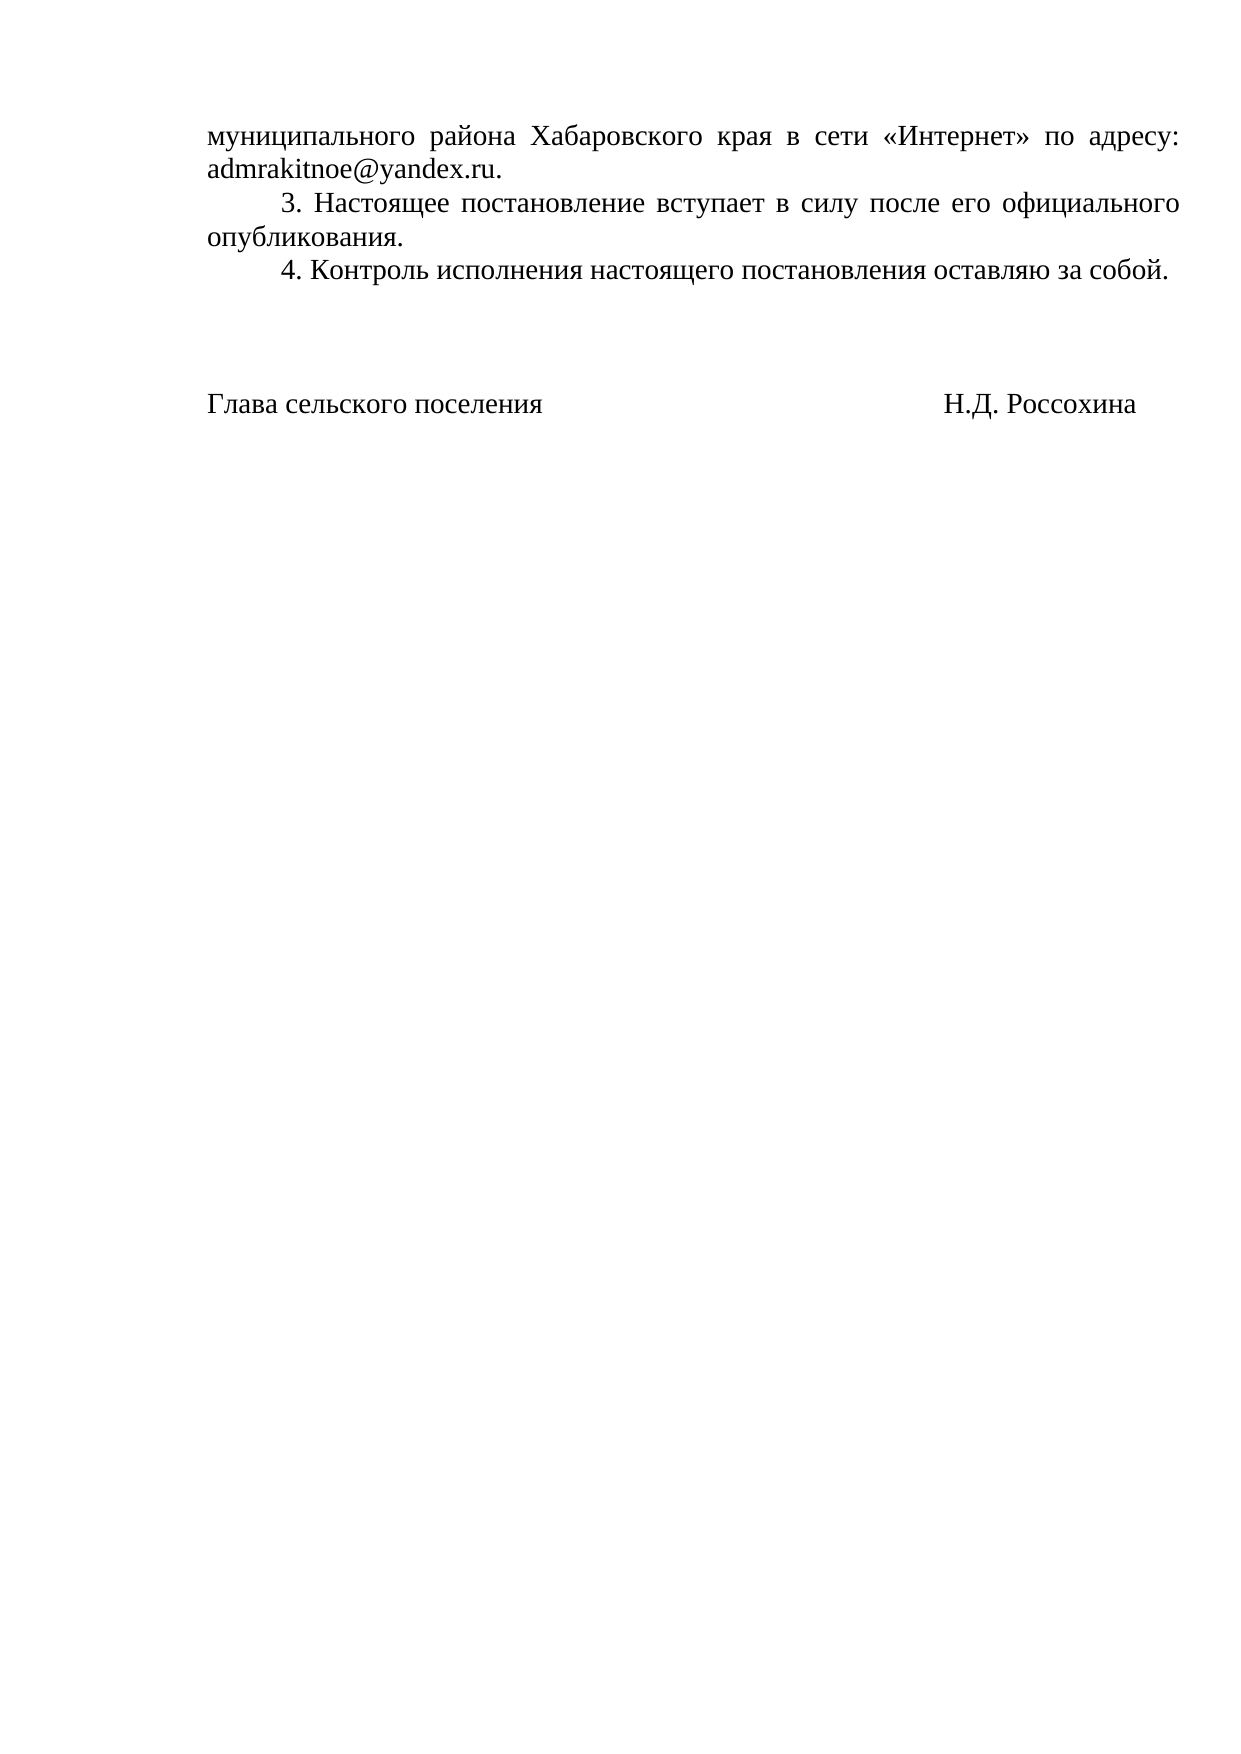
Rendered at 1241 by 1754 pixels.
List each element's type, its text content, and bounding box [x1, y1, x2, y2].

text 4. Контроль исполнения настоящего постановления оставляю за собой. [207, 252, 1181, 286]
text 3. Настоящее постановление вступает в силу после его официального опубликования. [207, 185, 1181, 252]
text Глава сельского поселения Н.Д. Россохина [207, 386, 1181, 420]
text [207, 118, 1181, 185]
